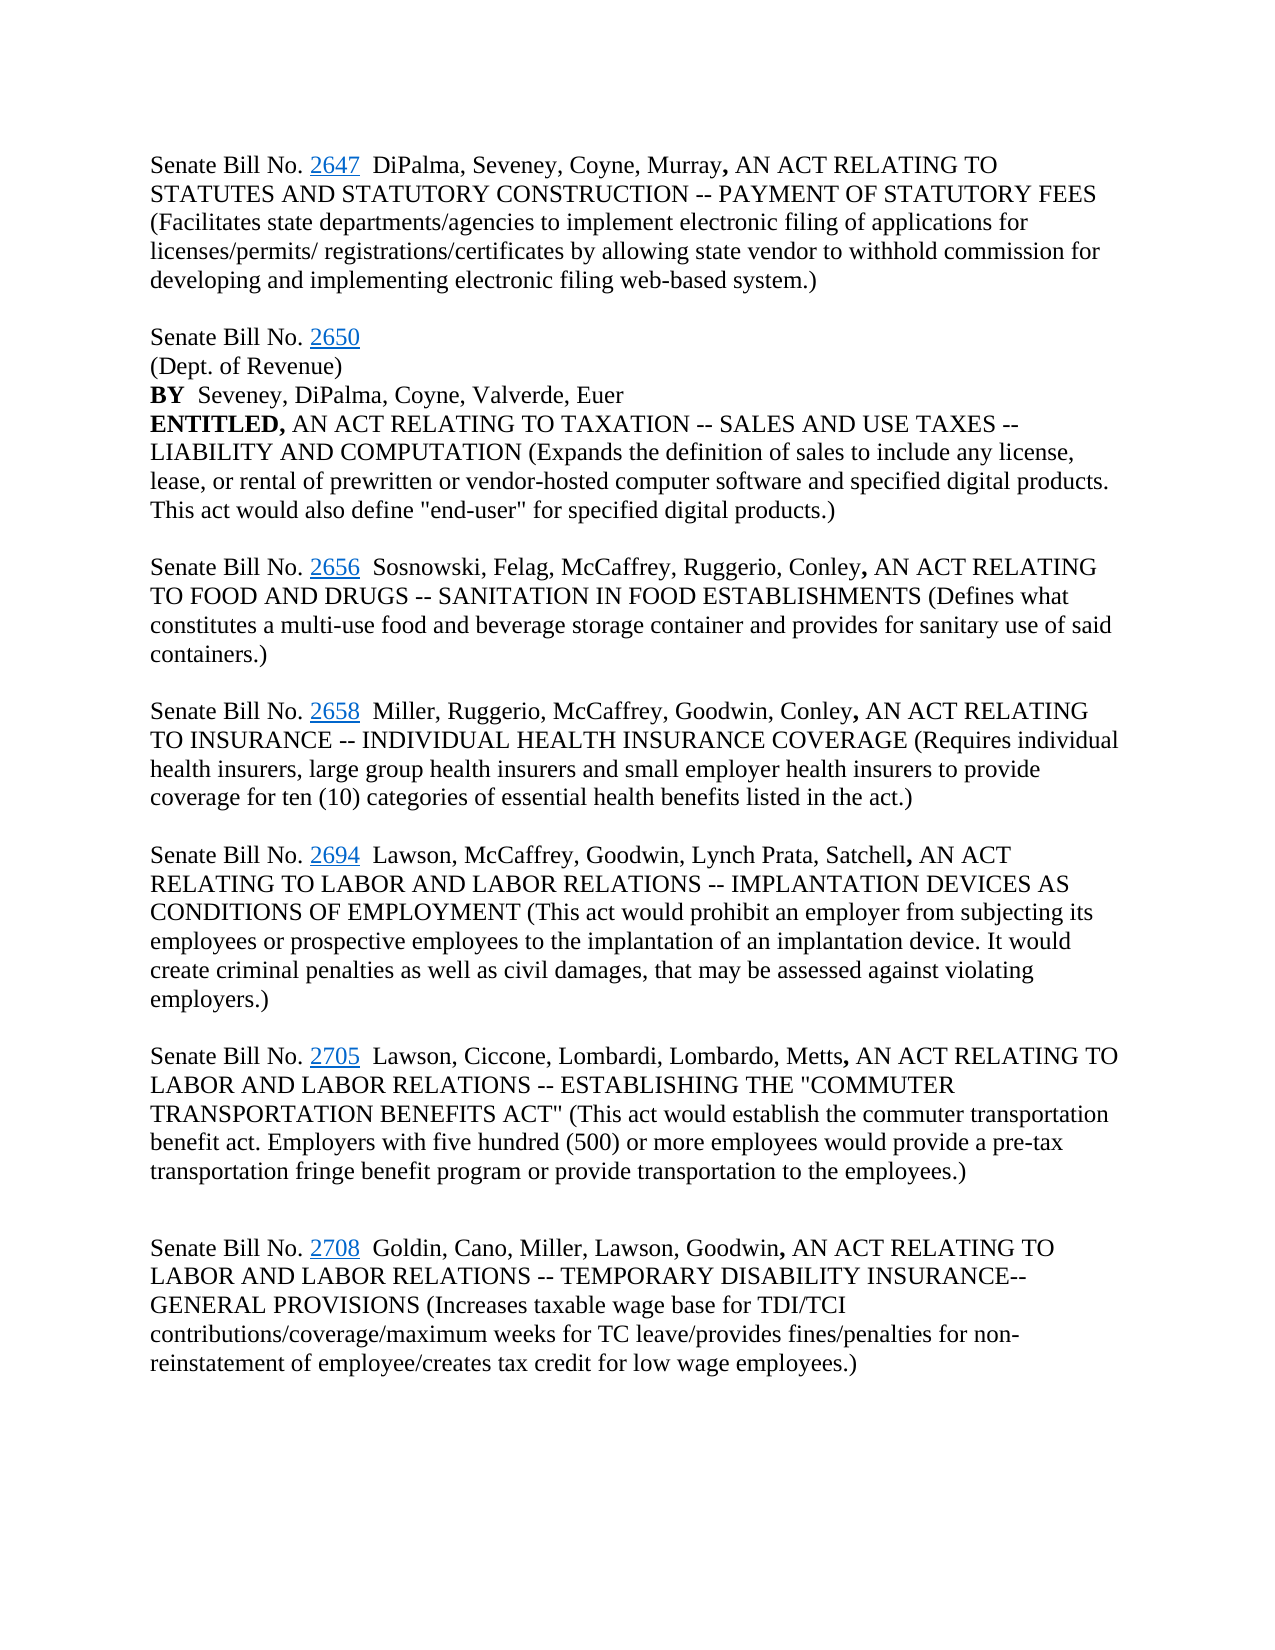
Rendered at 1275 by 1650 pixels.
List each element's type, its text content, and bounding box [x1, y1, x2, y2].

text ENTITLED, AN ACT RELATING TO TAXATION -- SALES AND USE TAXES -- LIABILITY AND COMPUTATION (Expands the definition of sales to include any license, lease, or rental of prewritten or vendor-hosted computer software and specified digital products. This act would also define "end-user" for specified digital products.) [150, 409, 1125, 524]
text Senate Bill No. 2656 Sosnowski, Felag, McCaffrey, Ruggerio, Conley, AN ACT RELATING TO FOOD AND DRUGS -- SANITATION IN FOOD ESTABLISHMENTS (Defines what constitutes a multi-use food and beverage storage container and provides for sanitary use of said containers.) [150, 552, 1125, 667]
text Senate Bill No. 2694 Lawson, McCaffrey, Goodwin, Lynch Prata, Satchell, AN ACT RELATING TO LABOR AND LABOR RELATIONS -- IMPLANTATION DEVICES AS CONDITIONS OF EMPLOYMENT (This act would prohibit an employer from subjecting its employees or prospective employees to the implantation of an implantation device. It would create criminal penalties as well as civil damages, that may be assessed against violating employers.) [150, 840, 1125, 1012]
text Senate Bill No. 2705 Lawson, Ciccone, Lombardi, Lombardo, Metts, AN ACT RELATING TO LABOR AND LABOR RELATIONS -- ESTABLISHING THE "COMMUTER TRANSPORTATION BENEFITS ACT" (This act would establish the commuter transportation benefit act. Employers with five hundred (500) or more employees would provide a pre-tax transportation fringe benefit program or provide transportation to the employees.) [150, 1041, 1125, 1185]
text Senate Bill No. 2708 Goldin, Cano, Miller, Lawson, Goodwin, AN ACT RELATING TO LABOR AND LABOR RELATIONS -- TEMPORARY DISABILITY INSURANCE--GENERAL PROVISIONS (Increases taxable wage base for TDI/TCI contributions/coverage/maximum weeks for TC leave/provides fines/penalties for non-reinstatement of employee/creates tax credit for low wage employees.) [150, 1233, 1125, 1376]
text Senate Bill No. 2658 Miller, Ruggerio, McCaffrey, Goodwin, Conley, AN ACT RELATING TO INSURANCE -- INDIVIDUAL HEALTH INSURANCE COVERAGE (Requires individual health insurers, large group health insurers and small employer health insurers to provide coverage for ten (10) categories of essential health benefits listed in the act.) [150, 696, 1125, 811]
text (Dept. of Revenue) [150, 351, 1125, 380]
text Senate Bill No. 2647 DiPalma, Seveney, Coyne, Murray, AN ACT RELATING TO STATUTES AND STATUTORY CONSTRUCTION -- PAYMENT OF STATUTORY FEES (Facilitates state departments/agencies to implement electronic filing of applications for licenses/permits/ registrations/certificates by allowing state vendor to withhold commission for developing and implementing electronic filing web-based system.) [150, 150, 1125, 294]
text Senate Bill No. 2650 [150, 322, 1125, 351]
text BY Seveney, DiPalma, Coyne, Valverde, Euer [150, 380, 1125, 409]
